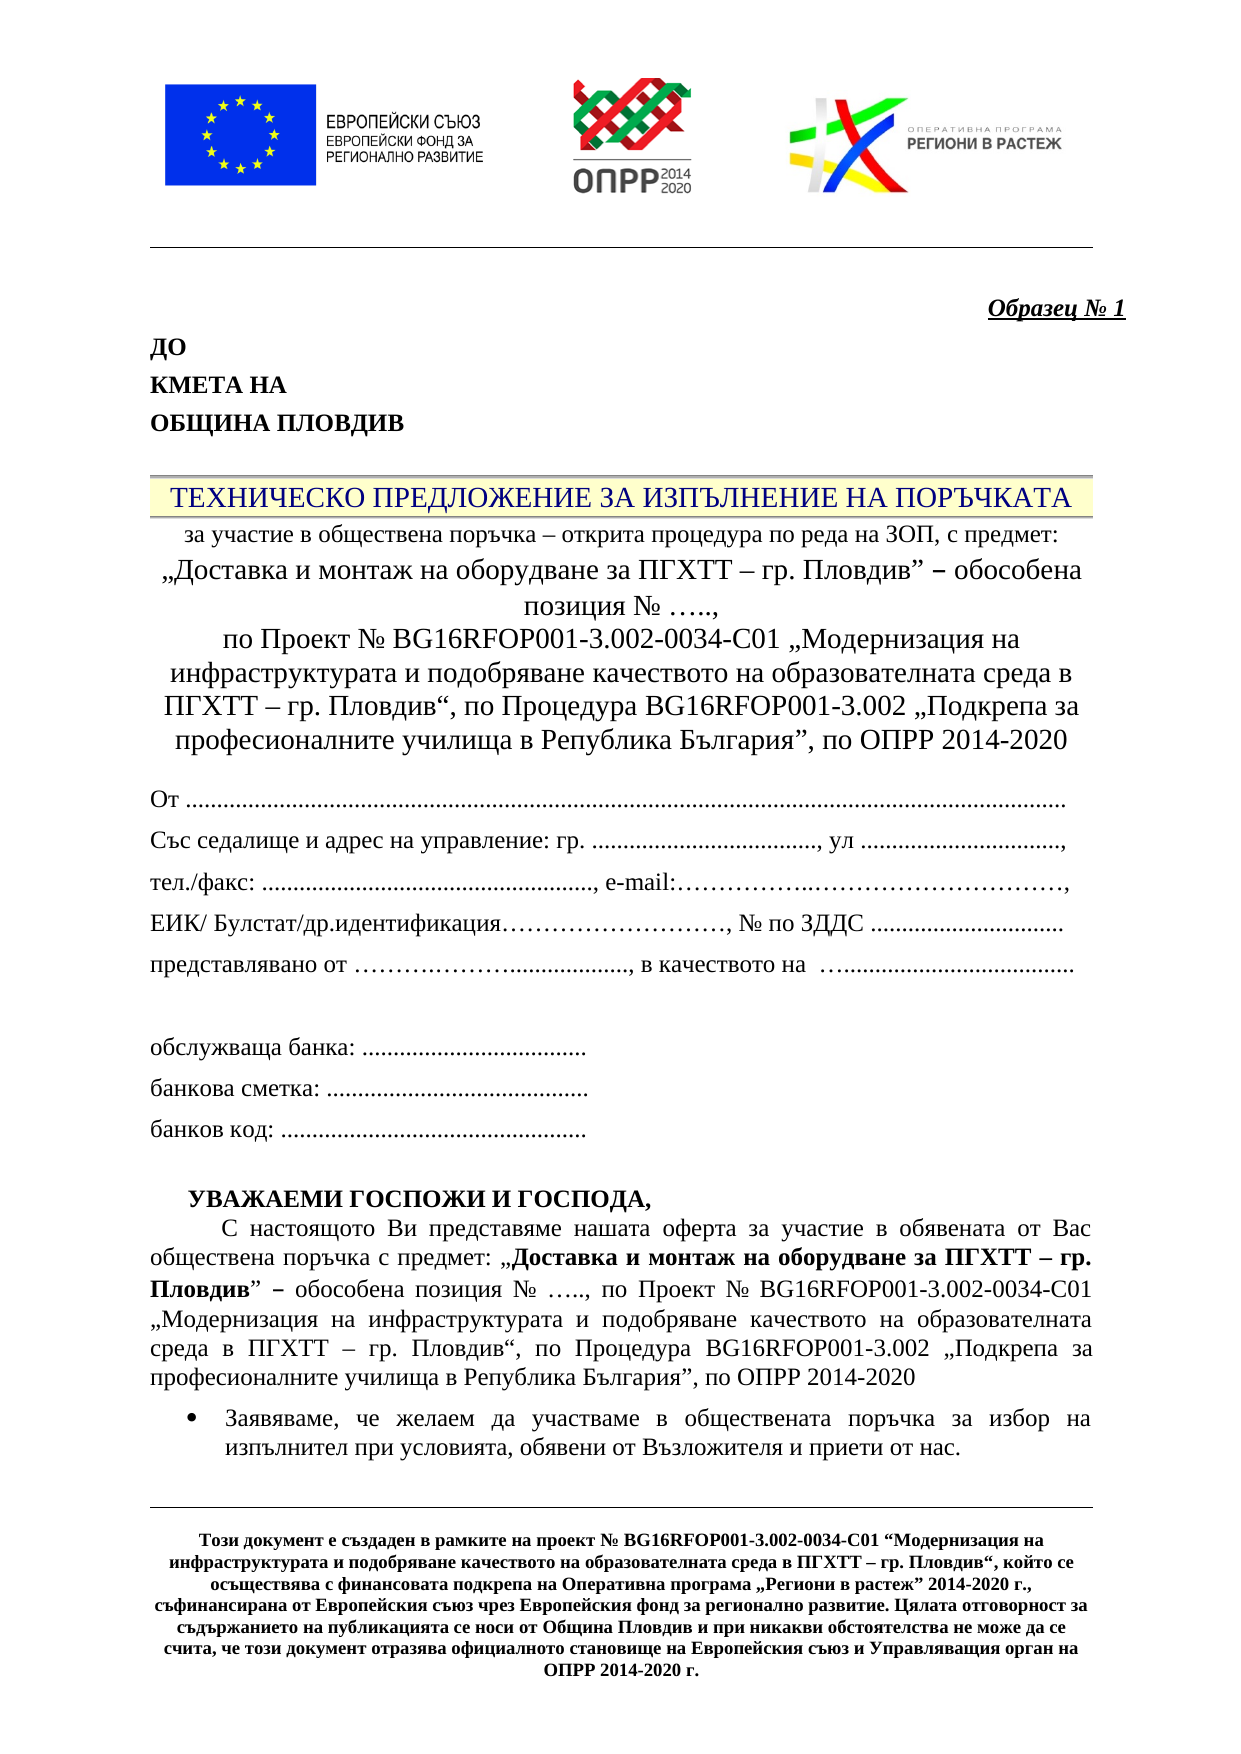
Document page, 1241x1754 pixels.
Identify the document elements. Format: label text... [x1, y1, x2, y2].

picture [775, 90, 1082, 199]
text С настоящото Ви представяме нашата оферта за участие в обявената от Вас обществена поръчка с предмет: „Доставка и монтаж на оборудване за ПГХТТ – гр. Пловдив” – обособена позиция № ….., по Проект № BG16RFOP001-3.002-0034-С01 „Модернизация на инфраструктурата и подобряване качеството на образователната среда в ПГХТТ – гр. Пловдив“, по Процедура BG16RFOP001-3.002 „Подкрепа за професионалните училища в Република България”, по ОПРР 2014-2020 [150, 1213, 1093, 1391]
text УВАЖАЕМИ ГОСПОЖИ И ГОСПОДА, [187, 1184, 1093, 1213]
picture [150, 73, 511, 199]
text представлявано от ……….………..................., в качеството на …..................................... [150, 949, 1093, 978]
text ОБЩИНА ПЛОВДИВ [150, 408, 1126, 446]
text КМЕТА НА [150, 370, 1126, 408]
text ЕИК/ Булстат/др.идентификация………………………, № по ЗДДС ............................... [150, 908, 1093, 937]
text ТЕХНИЧЕСКО ПРЕДЛОЖЕНИЕ ЗА ИЗПЪЛНЕНИЕ НА ПОРЪЧКАТА [150, 479, 1093, 516]
text по Проект № BG16RFOP001-3.002-0034-С01 „Модернизация на инфраструктурата и подобряване качеството на образователната среда в ПГХТТ – гр. Пловдив“, по Процедура BG16RFOP001-3.002 „Подкрепа за професионалните училища в Република България”, по ОПРР 2014-2020 [150, 621, 1093, 756]
text обслужваща банка: .................................... [150, 1032, 1093, 1061]
picture [573, 78, 694, 199]
text От ............................................................................................................................................. [150, 784, 1093, 813]
text Образец № 1 [150, 293, 1126, 332]
text банкова сметка: .......................................... [150, 1073, 1093, 1102]
text за участие в обществена поръчка – открита процедура по реда на ЗОП, с предмет: „Доставка и монтаж на оборудване за ПГХТТ – гр. Пловдив” – обособена позиция № ….., [150, 519, 1093, 621]
text банков код: ................................................. [150, 1114, 1093, 1143]
text ДО [150, 332, 1126, 370]
text тел./факс: ....................................................., е-mail:……………..…………………………, [150, 867, 1093, 896]
list Заявяваме, че желаем да участваме в обществената поръчка за избор на изпълнител при условията, обявени от Възложителя и приети от нас. [187, 1403, 1093, 1461]
text Със седалище и адрес на управление: гр. ...................................., ул ................................, [150, 826, 1093, 854]
